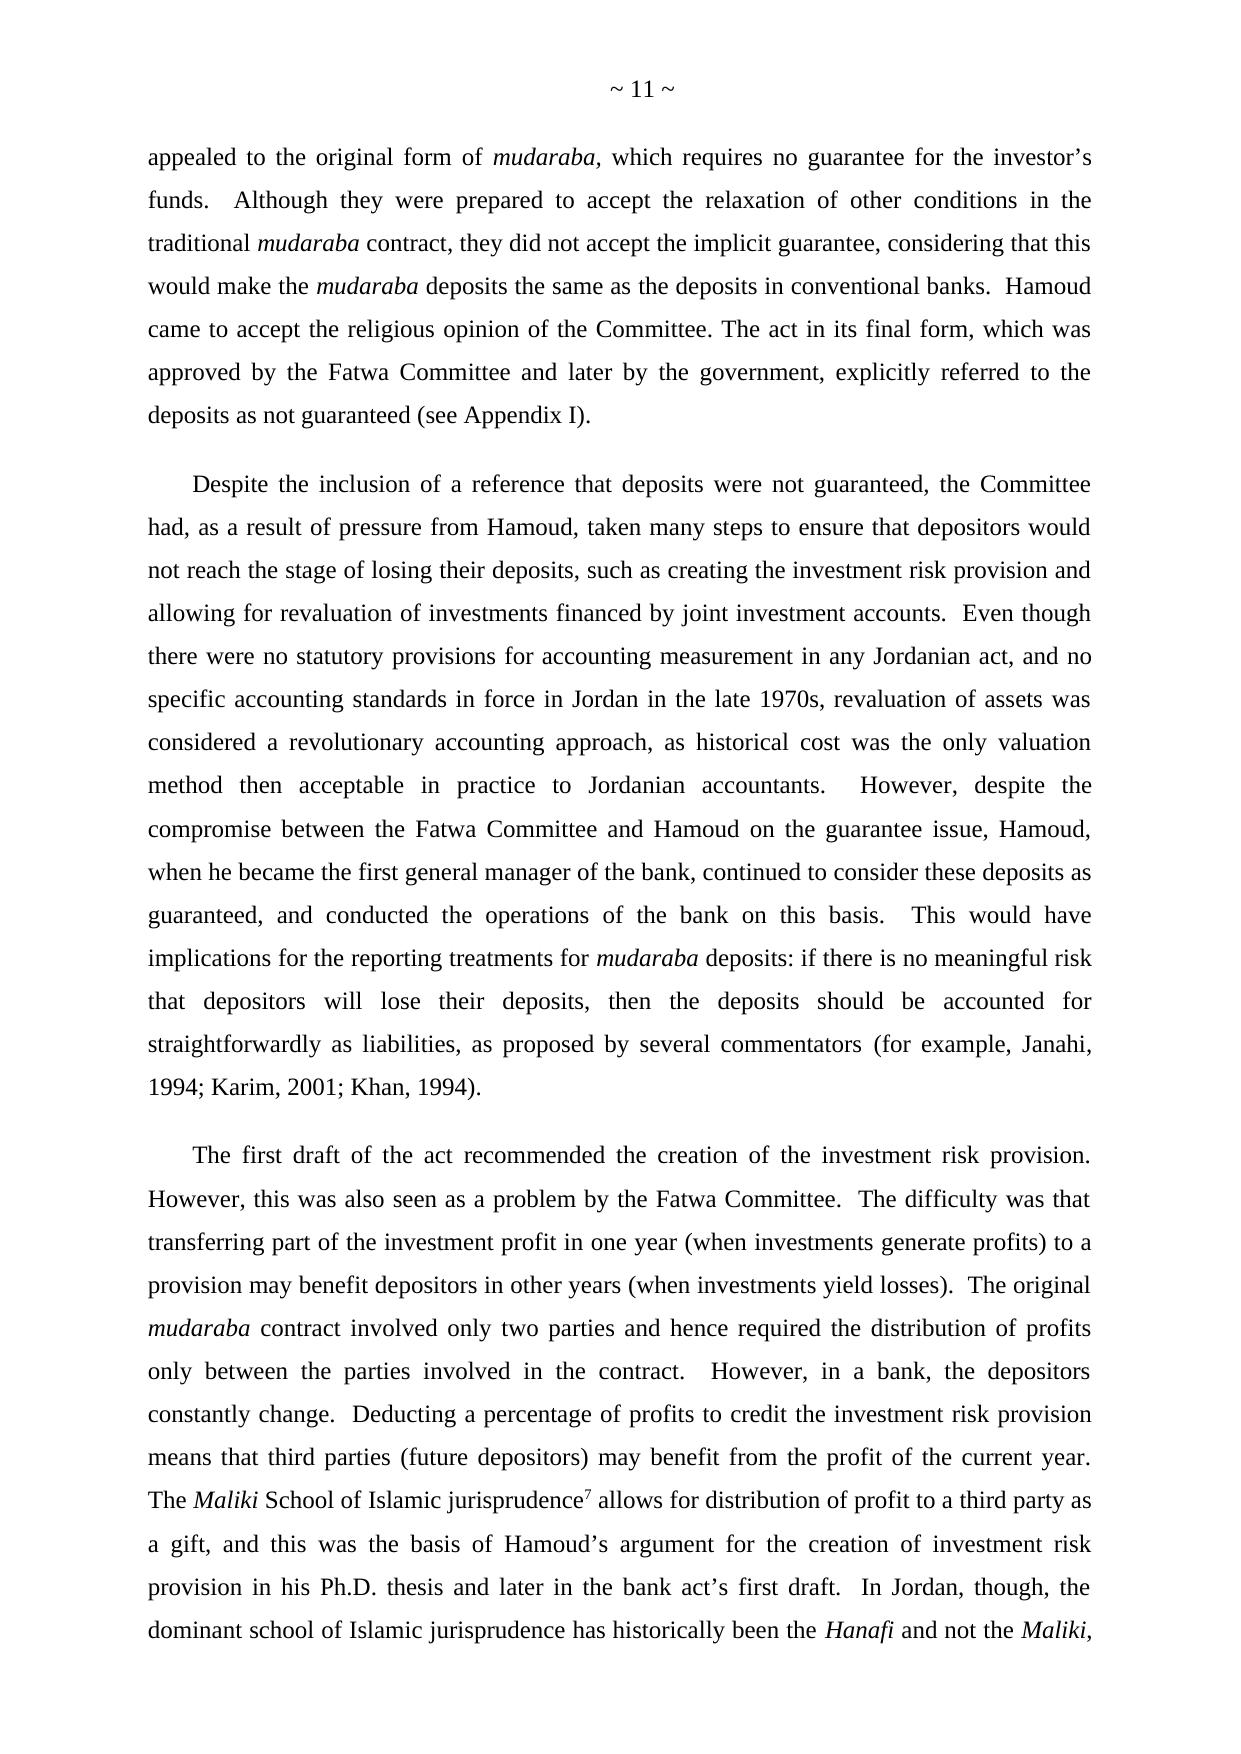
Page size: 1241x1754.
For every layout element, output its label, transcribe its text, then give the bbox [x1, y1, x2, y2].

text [148, 1141, 1092, 1644]
text Despite the inclusion of a reference that deposits were not guaranteed, the Committee had, as a result of pressure from Hamoud, taken many steps to ensure that depositors would not reach the stage of losing their deposits, such as creating the investment risk provision and allowing for revaluation of investments financed by joint investment accounts. Even though there were no statutory provisions for accounting measurement in any Jordanian act, and no specific accounting standards in force in Jordan in the late 1970s, revaluation of assets was considered a revolutionary accounting approach, as historical cost was the only valuation method then acceptable in practice to Jordanian accountants. However, despite the compromise between the Fatwa Committee and Hamoud on the guarantee issue, Hamoud, when he became the first general manager of the bank, continued to consider these deposits as guaranteed, and conducted the operations of the bank on this basis. This would have implications for the reporting treatments for mudaraba deposits: if there is no meaningful risk that depositors will lose their deposits, then the deposits should be accounted for straightforwardly as liabilities, as proposed by several commentators (for example, Janahi, 1994; Karim, 2001; Khan, 1994). [148, 469, 1092, 1101]
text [148, 142, 1092, 429]
